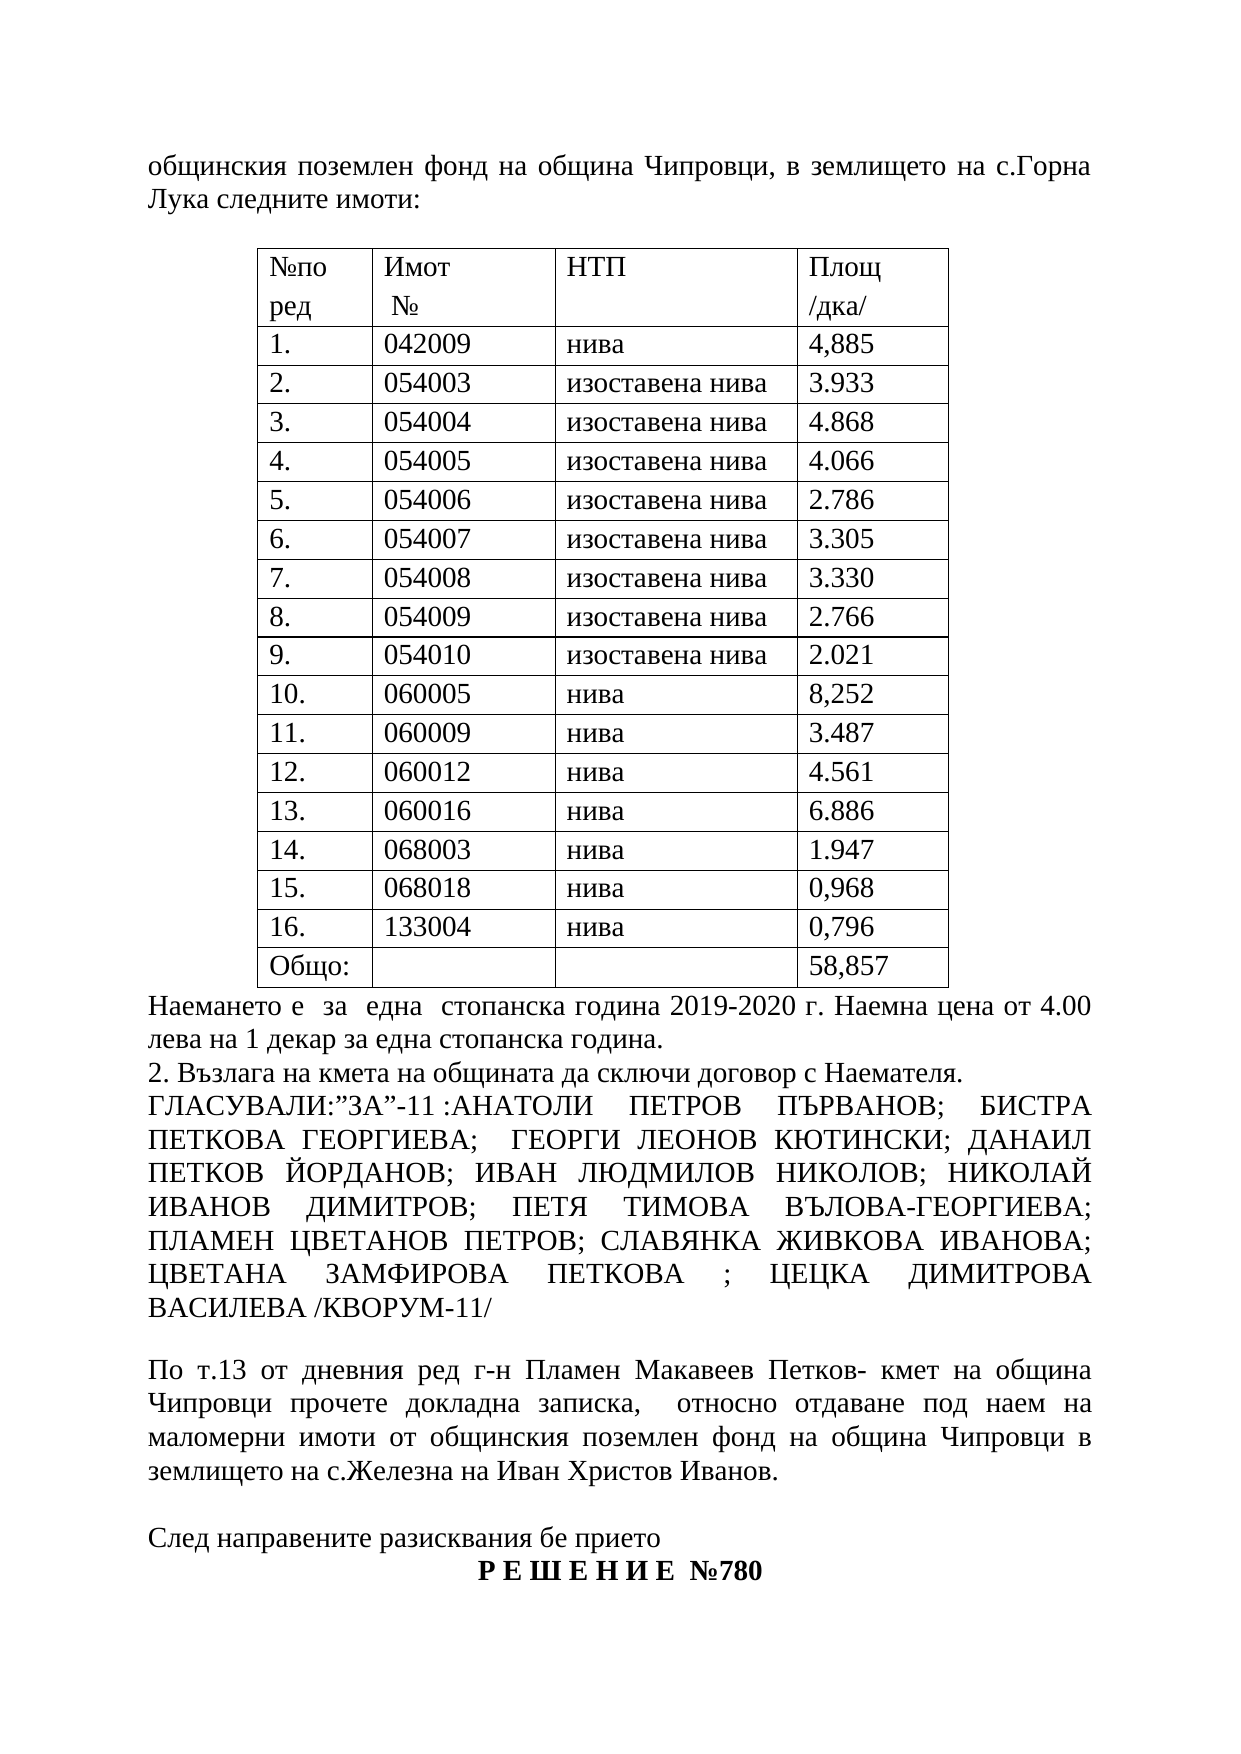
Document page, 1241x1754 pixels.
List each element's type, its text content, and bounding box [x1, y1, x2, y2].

table_cell 054009 [373, 599, 555, 636]
table_cell изоставена нива [556, 560, 797, 598]
table_cell 4,885 [798, 327, 948, 364]
table_cell 3.933 [798, 366, 948, 403]
table_cell 3.487 [798, 715, 948, 753]
table_cell 1.947 [798, 832, 948, 869]
text Р Е Ш Е Н И Е №780 [148, 1553, 1093, 1587]
table_header НТП [556, 249, 797, 326]
table_cell нива [556, 327, 797, 364]
table_cell 054010 [373, 638, 555, 675]
table_cell 3. [258, 404, 372, 442]
table_cell 068003 [373, 832, 555, 869]
table_header №по ред [258, 249, 372, 326]
table_cell 133004 [373, 910, 555, 947]
table_cell Общо: [258, 948, 372, 987]
table_cell 042009 [373, 327, 555, 364]
table_cell нива [556, 676, 797, 714]
table_header Имот № [373, 249, 555, 326]
table_cell изоставена нива [556, 366, 797, 403]
table_cell 068018 [373, 871, 555, 908]
table_cell 060012 [373, 754, 555, 792]
table_cell 054003 [373, 366, 555, 403]
table_cell 054005 [373, 443, 555, 481]
table_cell изоставена нива [556, 482, 797, 520]
table_cell изоставена нива [556, 404, 797, 442]
table_cell 6.886 [798, 793, 948, 831]
table_cell 060016 [373, 793, 555, 831]
table_cell 2. [258, 366, 372, 403]
table_cell 4. [258, 443, 372, 481]
table_cell изоставена нива [556, 443, 797, 481]
table_cell нива [556, 793, 797, 831]
table_cell 4.868 [798, 404, 948, 442]
table_cell 060005 [373, 676, 555, 714]
text След направените разисквания бе прието [148, 1520, 1093, 1553]
table_cell 13. [258, 793, 372, 831]
table_cell 2.021 [798, 638, 948, 675]
table_cell 054004 [373, 404, 555, 442]
table_cell изоставена нива [556, 599, 797, 636]
table_cell 14. [258, 832, 372, 869]
list ГЛАСУВАЛИ:”ЗА”-11 :АНАТОЛИ ПЕТРОВ ПЪРВАНОВ; БИСТРА ПЕТКОВА ГЕОРГИЕВА; ГЕОРГИ ЛЕОНОВ КЮТИНСКИ; ДАНАИЛ ПЕТКОВ ЙОРДАНОВ; ИВАН ЛЮДМИЛОВ НИКОЛОВ; НИКОЛАЙ ИВАНОВ ДИМИТРОВ; ПЕТЯ ТИМОВА ВЪЛОВА-ГЕОРГИЕВА; ПЛАМЕН ЦВЕТАНОВ ПЕТРОВ; СЛАВЯНКА ЖИВКОВА ИВАНОВА; ЦВЕТАНА ЗАМФИРОВА ПЕТКОВА ; ЦЕЦКА ДИМИТРОВА ВАСИЛЕВА /КВОРУМ-11/ [148, 1088, 1093, 1323]
table_cell 9. [258, 638, 372, 675]
table_cell нива [556, 871, 797, 908]
table_cell 054008 [373, 560, 555, 598]
table_cell 7. [258, 560, 372, 598]
table_cell 4.066 [798, 443, 948, 481]
table_cell 15. [258, 871, 372, 908]
table_cell 4.561 [798, 754, 948, 792]
table_header Площ /дка/ [798, 249, 948, 326]
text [148, 148, 1093, 215]
table_cell 1. [258, 327, 372, 364]
text По т.13 от дневния ред г-н Пламен Макавеев Петков- кмет на община Чипровци прочете докладна записка, относно отдаване под наем на маломерни имоти от общинския поземлен фонд на община Чипровци в землището на с.Железна на Иван Христов Иванов. [148, 1352, 1093, 1486]
table_cell 054007 [373, 521, 555, 559]
table_cell 58,857 [798, 948, 948, 987]
table_cell 10. [258, 676, 372, 714]
table_cell 16. [258, 910, 372, 947]
table_cell нива [556, 910, 797, 947]
table_cell 0,968 [798, 871, 948, 908]
table_cell 6. [258, 521, 372, 559]
table_cell изоставена нива [556, 638, 797, 675]
table_cell 11. [258, 715, 372, 753]
table_cell 0,796 [798, 910, 948, 947]
text Наемането е за една стопанска година 2019-2020 г. Наемна цена от 4.00 лева на 1 декар за една стопанска година. [148, 988, 1093, 1055]
table_cell 3.305 [798, 521, 948, 559]
text 2. Възлага на кмета на общината да сключи договор с Наемателя. [148, 1055, 1093, 1088]
table_cell нива [556, 754, 797, 792]
table_cell 054006 [373, 482, 555, 520]
table_cell 2.786 [798, 482, 948, 520]
table_cell нива [556, 832, 797, 869]
table_cell 060009 [373, 715, 555, 753]
table_cell [373, 948, 555, 987]
table_cell [556, 948, 797, 987]
table_cell 8,252 [798, 676, 948, 714]
table_cell 5. [258, 482, 372, 520]
table_cell 8. [258, 599, 372, 636]
table_cell 3.330 [798, 560, 948, 598]
table_cell 12. [258, 754, 372, 792]
table_cell 2.766 [798, 599, 948, 636]
table_cell изоставена нива [556, 521, 797, 559]
table_cell нива [556, 715, 797, 753]
